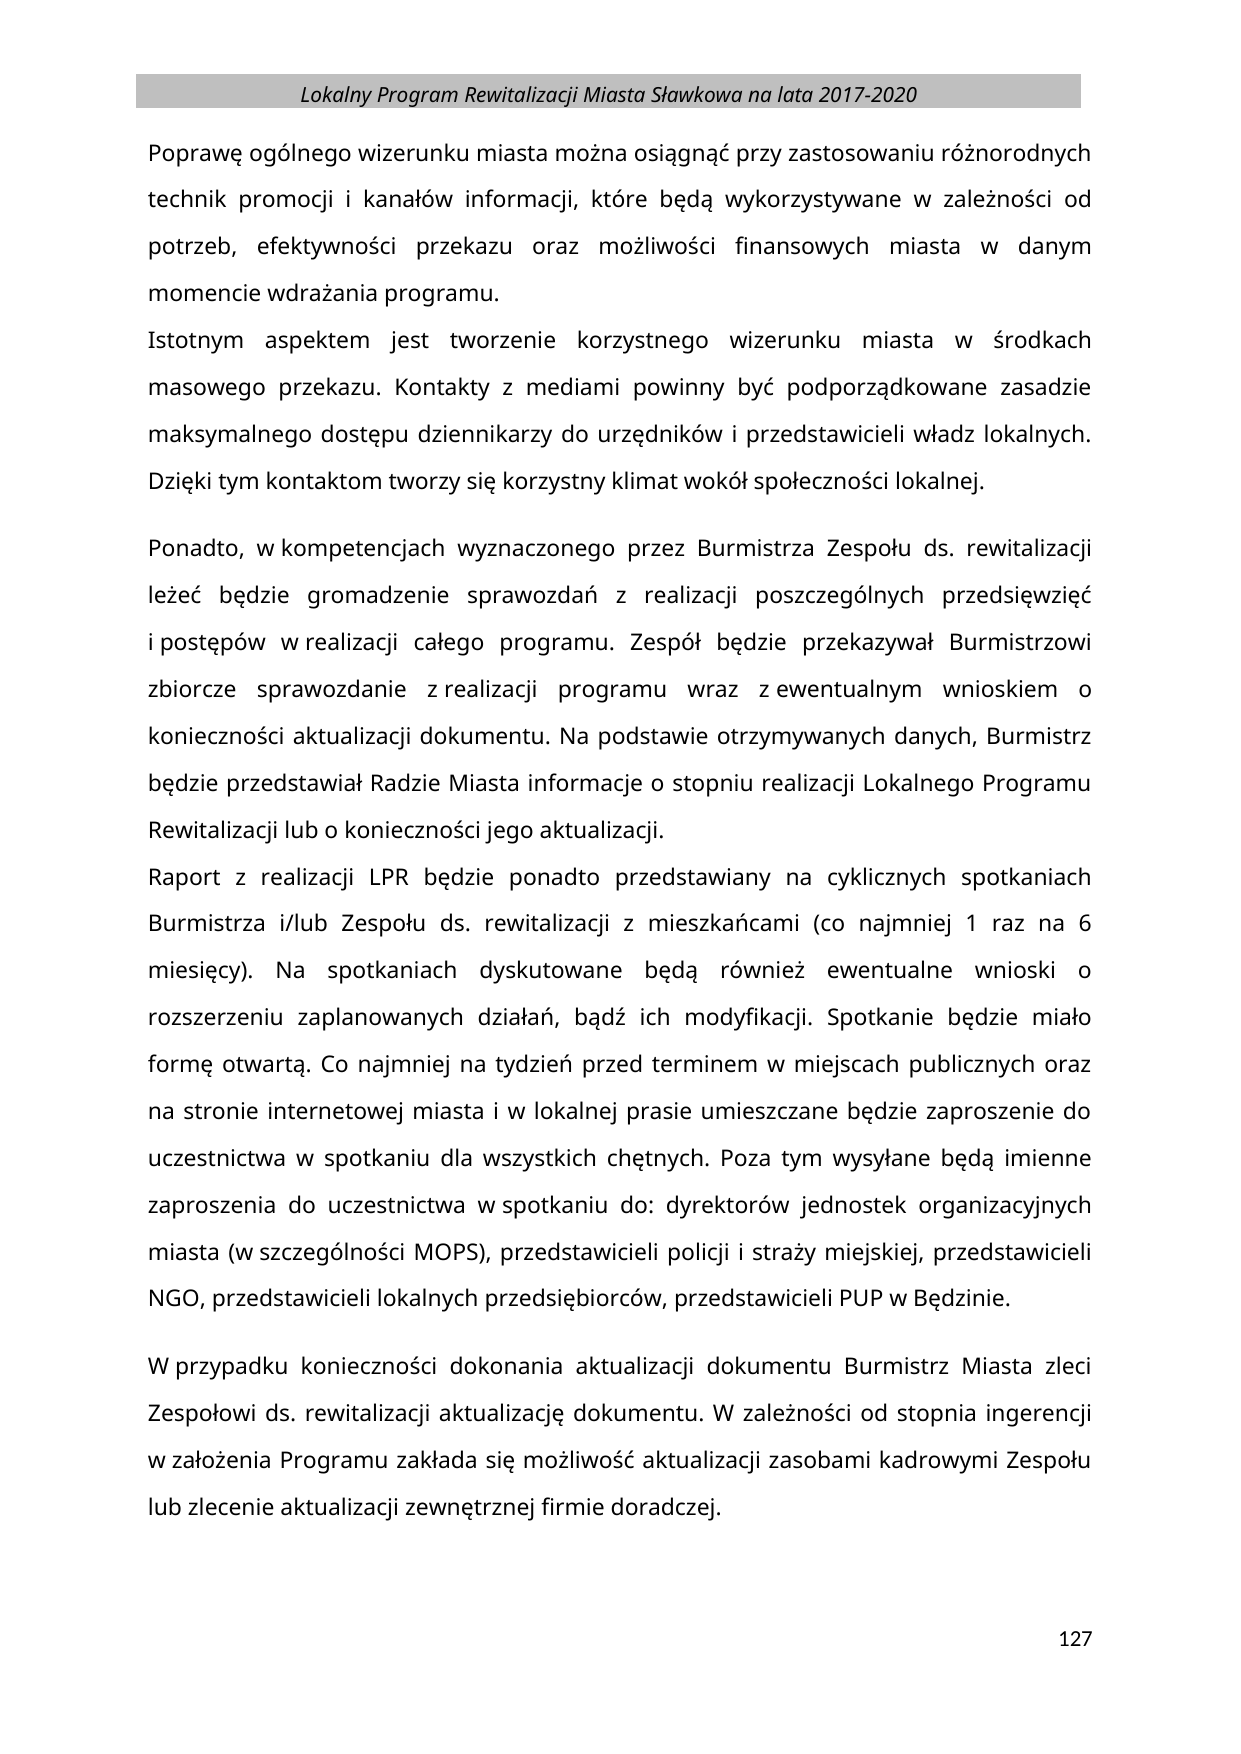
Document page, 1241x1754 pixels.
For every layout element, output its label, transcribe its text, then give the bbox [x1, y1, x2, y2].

text Raport z realizacji LPR będzie ponadto przedstawiany na cyklicznych spotkaniach Burmistrza i/lub Zespołu ds. rewitalizacji z mieszkańcami (co najmniej 1 raz na 6 miesięcy). Na spotkaniach dyskutowane będą również ewentualne wnioski o rozszerzeniu zaplanowanych działań, bądź ich modyfikacji. Spotkanie będzie miało formę otwartą. Co najmniej na tydzień przed terminem w miejscach publicznych oraz na stronie internetowej miasta i w lokalnej prasie umieszczane będzie zaproszenie do uczestnictwa w spotkaniu dla wszystkich chętnych. Poza tym wysyłane będą imienne zaproszenia do uczestnictwa w spotkaniu do: dyrektorów jednostek organizacyjnych miasta (w szczególności MOPS), przedstawicieli policji i straży miejskiej, przedstawicieli NGO, przedstawicieli lokalnych przedsiębiorców, przedstawicieli PUP w Będzinie. [148, 860, 1093, 1313]
text Poprawę ogólnego wizerunku miasta można osiągnąć przy zastosowaniu różnorodnych technik promocji i kanałów informacji, które będą wykorzystywane w zależności od potrzeb, efektywności przekazu oraz możliwości finansowych miasta w danym momencie wdrażania programu. [148, 136, 1093, 308]
text Istotnym aspektem jest tworzenie korzystnego wizerunku miasta w środkach masowego przekazu. Kontakty z mediami powinny być podporządkowane zasadzie maksymalnego dostępu dziennikarzy do urzędników i przedstawicieli władz lokalnych. Dzięki tym kontaktom tworzy się korzystny klimat wokół społeczności lokalnej. [148, 324, 1093, 496]
text W przypadku konieczności dokonania aktualizacji dokumentu Burmistrz Miasta zleci Zespołowi ds. rewitalizacji aktualizację dokumentu. W zależności od stopnia ingerencji w założenia Programu zakłada się możliwość aktualizacji zasobami kadrowymi Zespołu lub zlecenie aktualizacji zewnętrznej firmie doradczej. [148, 1350, 1093, 1522]
text Ponadto, w kompetencjach wyznaczonego przez Burmistrza Zespołu ds. rewitalizacji leżeć będzie gromadzenie sprawozdań z realizacji poszczególnych przedsięwzięć i postępów w realizacji całego programu. Zespół będzie przekazywał Burmistrzowi zbiorcze sprawozdanie z realizacji programu wraz z ewentualnym wnioskiem o konieczności aktualizacji dokumentu. Na podstawie otrzymywanych danych, Burmistrz będzie przedstawiał Radzie Miasta informacje o stopniu realizacji Lokalnego Programu Rewitalizacji lub o konieczności jego aktualizacji. [148, 532, 1093, 845]
